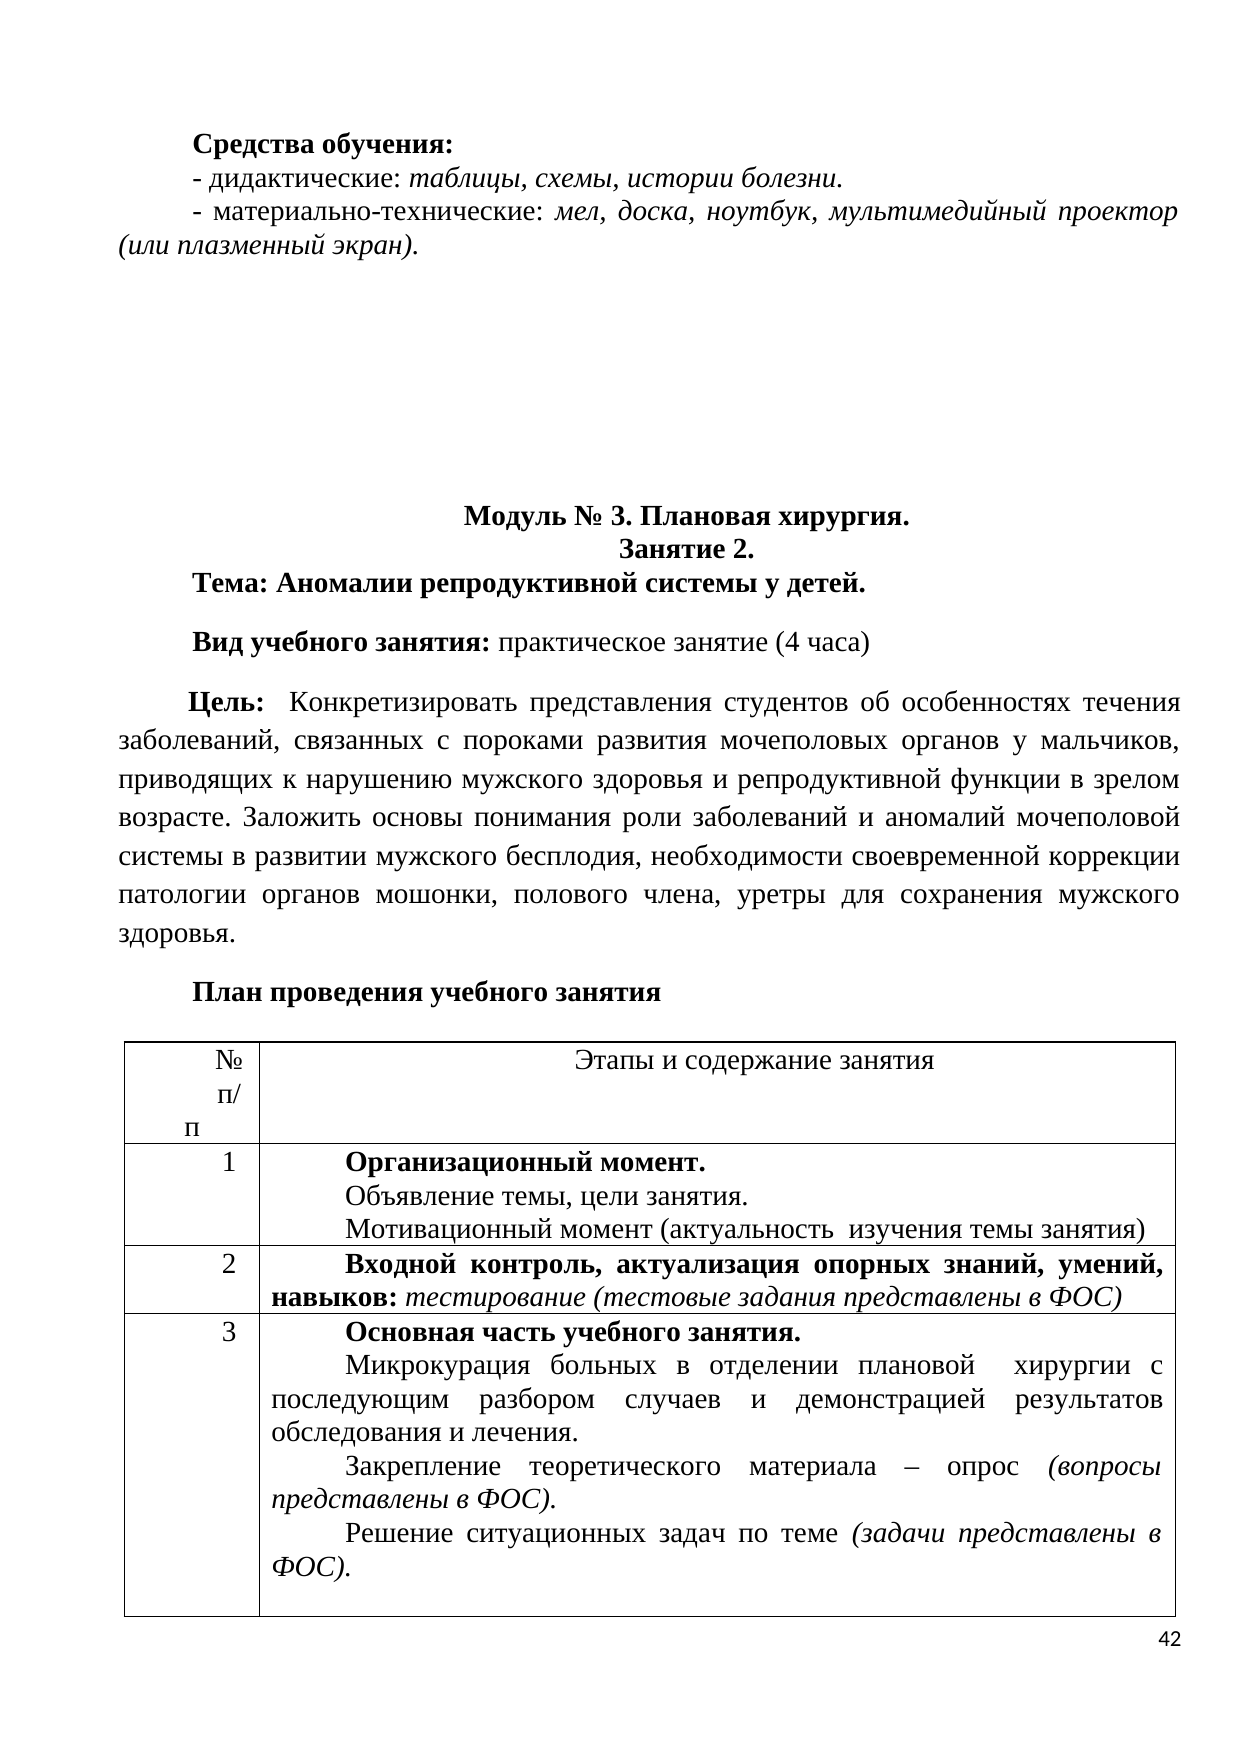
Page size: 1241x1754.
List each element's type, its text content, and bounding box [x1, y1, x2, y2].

text Цель: Конкретизировать представления студентов об особенностях течения заболеваний, связанных с пороками развития мочеполовых органов у мальчиков, приводящих к нарушению мужского здоровья и репродуктивной функции в зрелом возрасте. Заложить основы понимания роли заболеваний и аномалий мочеполовой системы в развитии мужского бесплодия, необходимости своевременной коррекции патологии органов мошонки, полового члена, уретры для сохранения мужского здоровья. [118, 684, 1181, 948]
table_cell 3 [125, 1314, 259, 1616]
text Средства обучения: [118, 126, 1181, 160]
text Модуль № 3. Плановая хирургия. [118, 498, 1181, 531]
text - дидактические: таблицы, схемы, истории болезни. [118, 160, 1181, 193]
table_header № п/п [125, 1043, 259, 1143]
table_cell Входной контроль, актуализация опорных знаний, умений, навыков: тестирование (тестовые задания представлены в ФОС) [260, 1246, 1175, 1313]
table_cell 2 [125, 1246, 259, 1313]
text План проведения учебного занятия [118, 974, 1181, 1008]
table_cell Организационный момент. Объявление темы, цели занятия. Мотивационный момент (актуальность изучения темы занятия) [260, 1144, 1175, 1245]
text Занятие 2. [118, 531, 1181, 565]
table_header Этапы и содержание занятия [260, 1043, 1175, 1143]
text Тема: Аномалии репродуктивной системы у детей. [118, 565, 1181, 598]
table_cell 1 [125, 1144, 259, 1245]
text Вид учебного занятия: практическое занятие (4 часа) [118, 624, 1181, 658]
text - материально-технические: мел, доска, ноутбук, мультимедийный проектор (или плазменный экран). [118, 193, 1181, 260]
table_cell Основная часть учебного занятия. Микрокурация больных в отделении плановой хирургии с последующим разбором случаев и демонстрацией результатов обследования и лечения. Закрепление теоретического материала – опрос (вопросы представлены в ФОС). Решение ситуационных задач по теме (задачи представлены в ФОС). [260, 1314, 1175, 1616]
